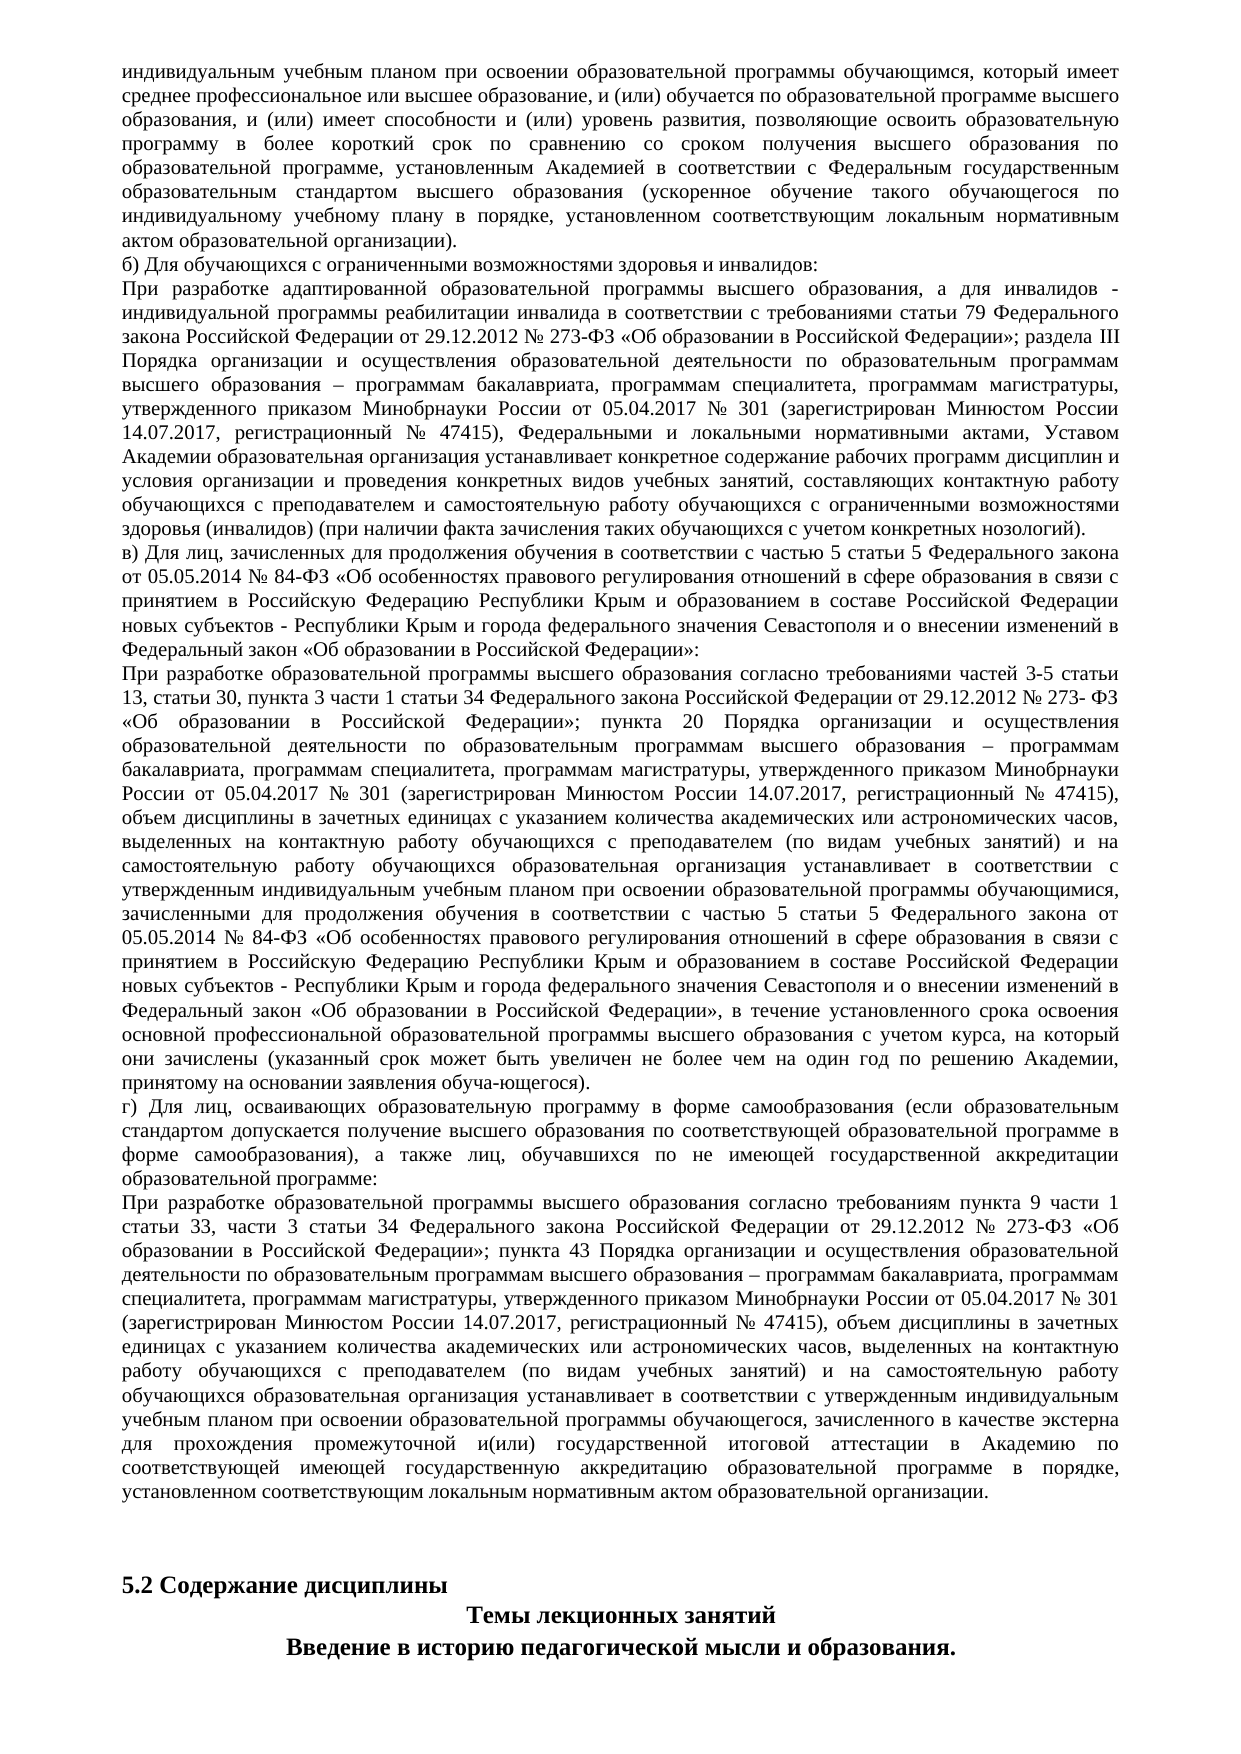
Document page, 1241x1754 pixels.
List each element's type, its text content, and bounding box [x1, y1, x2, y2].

table_cell Темы лекционных занятий [118, 1601, 1124, 1632]
table_header индивидуальным учебным планом при освоении образовательной программы обучающимся, который имеет среднее профессиональное или высшее образование, и (или) обучается по образовательной программе высшего образования, и (или) имеет способности и (или) уровень развития, позволяющие освоить образовательную программу в более короткий срок по сравнению со сроком получения высшего образования по образовательной программе, установленным Академией в соответствии с Федеральным государственным образовательным стандартом высшего образования (ускоренное обучение такого обучающегося по индивидуальному учебному плану в порядке, установленном соответствующим локальным нормативным актом образовательной организации). б) Для обучающихся с ограниченными возможностями здоровья и инвалидов: При разработке адаптированной образовательной программы высшего образования, а для инвалидов - индивидуальной программы реабилитации инвалида в соответствии с требованиями статьи 79 Федерального закона Российской Федерации от 29.12.2012 № 273-ФЗ «Об образовании в Российской Федерации»; раздела III Порядка организации и осуществления образовательной деятельности по образовательным программам высшего образования – программам бакалавриата, программам специалитета, программам магистратуры, утвержденного приказом Минобрнауки России от 05.04.2017 № 301 (зарегистрирован Минюстом России 14.07.2017, регистрационный № 47415), Федеральными и локальными нормативными актами, Уставом Академии образовательная организация устанавливает конкретное содержание рабочих программ дисциплин и условия организации и проведения конкретных видов учебных занятий, составляющих контактную работу обучающихся с преподавателем и самостоятельную работу обучающихся с ограниченными возможностями здоровья (инвалидов) (при наличии факта зачисления таких обучающихся с учетом конкретных нозологий). в) Для лиц, зачисленных для продолжения обучения в соответствии с частью 5 статьи 5 Федерального закона от 05.05.2014 № 84-ФЗ «Об особенностях правового регулирования отношений в сфере образования в связи с принятием в Российскую Федерацию Республики Крым и образованием в составе Российской Федерации новых субъектов - Республики Крым и города федерального значения Севастополя и о внесении изменений в Федеральный закон «Об образовании в Российской Федерации»: При разработке образовательной программы высшего образования согласно требованиями частей 3-5 статьи 13, статьи 30, пункта 3 части 1 статьи 34 Федерального закона Российской Федерации от 29.12.2012 № 273- ФЗ «Об образовании в Российской Федерации»; пункта 20 Порядка организации и осуществления образовательной деятельности по образовательным программам высшего образования – программам бакалавриата, программам специалитета, программам магистратуры, утвержденного приказом Минобрнауки России от 05.04.2017 № 301 (зарегистрирован Минюстом России 14.07.2017, регистрационный № 47415), объем дисциплины в зачетных единицах с указанием количества академических или астрономических часов, выделенных на контактную работу обучающихся с преподавателем (по видам учебных занятий) и на самостоятельную работу обучающихся образовательная организация устанавливает в соответствии с утвержденным индивидуальным учебным планом при освоении образовательной программы обучающимися, зачисленными для продолжения обучения в соответствии с частью 5 статьи 5 Федерального закона от 05.05.2014 № 84-ФЗ «Об особенностях правового регулирования отношений в сфере образования в связи с принятием в Российскую Федерацию Республики Крым и образованием в составе Российской Федерации новых субъектов - Республики Крым и города федерального значения Севастополя и о внесении изменений в Федеральный закон «Об образовании в Российской Федерации», в течение установленного срока освоения основной профессиональной образовательной программы высшего образования с учетом курса, на который они зачислены (указанный срок может быть увеличен не более чем на один год по решению Академии, принятому на основании заявления обуча-ющегося). г) Для лиц, осваивающих образовательную программу в форме самообразования (если образовательным стандартом допускается получение высшего образования по соответствующей образовательной программе в форме самообразования), а также лиц, обучавшихся по не имеющей государственной аккредитации образовательной программе: При разработке образовательной программы высшего образования согласно требованиям пункта 9 части 1 статьи 33, части 3 статьи 34 Федерального закона Российской Федерации от 29.12.2012 № 273-ФЗ «Об образовании в Российской Федерации»; пункта 43 Порядка организации и осуществления образовательной деятельности по образовательным программам высшего образования – программам бакалавриата, программам специалитета, программам магистратуры, утвержденного приказом Минобрнауки России от 05.04.2017 № 301 (зарегистрирован Минюстом России 14.07.2017, регистрационный № 47415), объем дисциплины в зачетных единицах с указанием количества академических или астрономических часов, выделенных на контактную работу обучающихся с преподавателем (по видам учебных занятий) и на самостоятельную работу обучающихся образовательная организация устанавливает в соответствии с утвержденным индивидуальным учебным планом при освоении образовательной программы обучающегося, зачисленного в качестве экстерна для прохождения промежуточной и(или) государственной итоговой аттестации в Академию по соответствующей имеющей государственную аккредитацию образовательной программе в порядке, установленном соответствующим локальным нормативным актом образовательной организации. [118, 59, 1124, 1539]
table_cell Введение в историю педагогической мысли и образования. [118, 1632, 1124, 1661]
table_cell 5.2 Содержание дисциплины [118, 1540, 1124, 1601]
